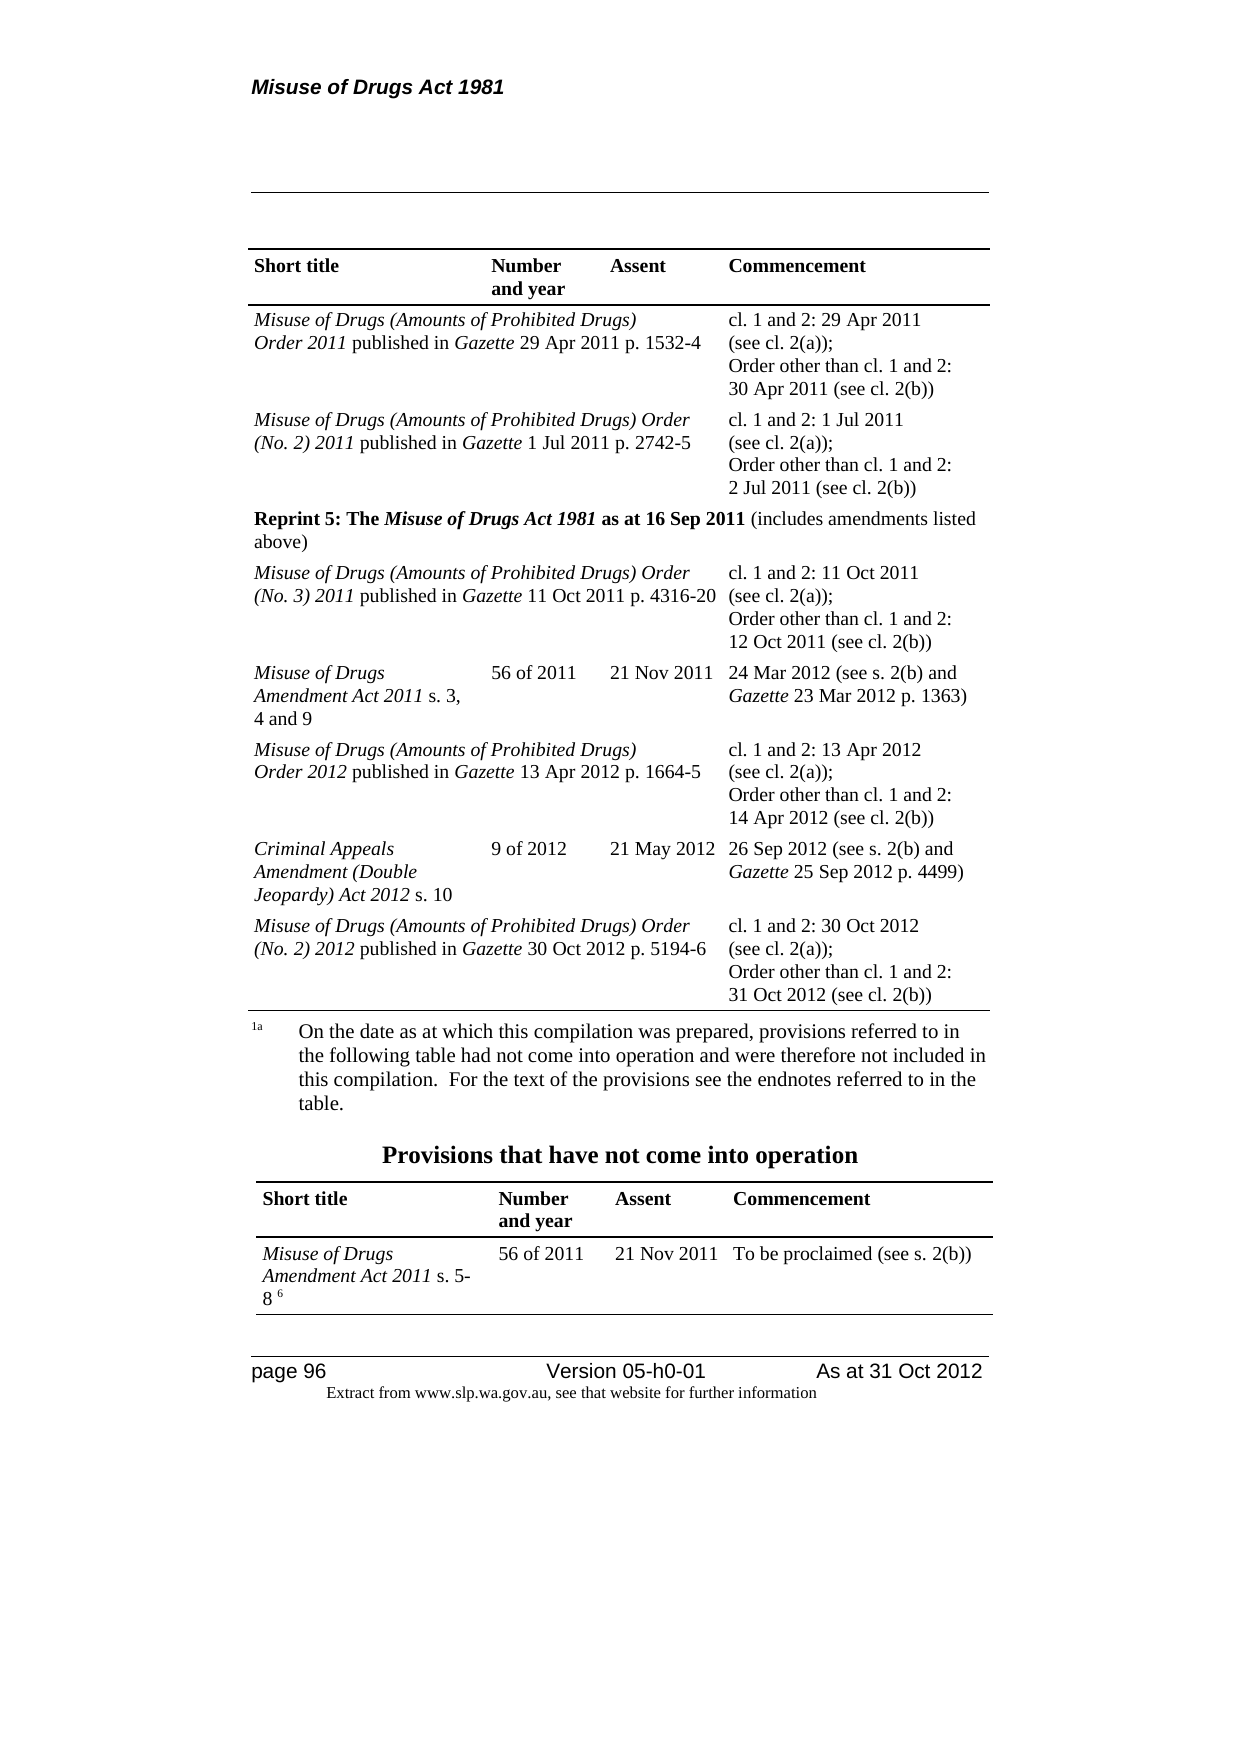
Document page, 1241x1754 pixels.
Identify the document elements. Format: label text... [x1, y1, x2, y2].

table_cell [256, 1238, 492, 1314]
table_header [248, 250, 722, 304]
subtitle Provisions that have not come into operation [251, 1140, 989, 1169]
text 1a On the date as at which this compilation was prepared, provisions referred to in the following table had not come into operation and were therefore not included in this compilation. For the text of the provisions see the endnotes referred to in the table. [251, 1019, 989, 1115]
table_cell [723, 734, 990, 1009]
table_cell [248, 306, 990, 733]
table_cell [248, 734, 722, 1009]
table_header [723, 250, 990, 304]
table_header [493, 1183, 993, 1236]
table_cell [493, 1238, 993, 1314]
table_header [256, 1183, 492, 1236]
